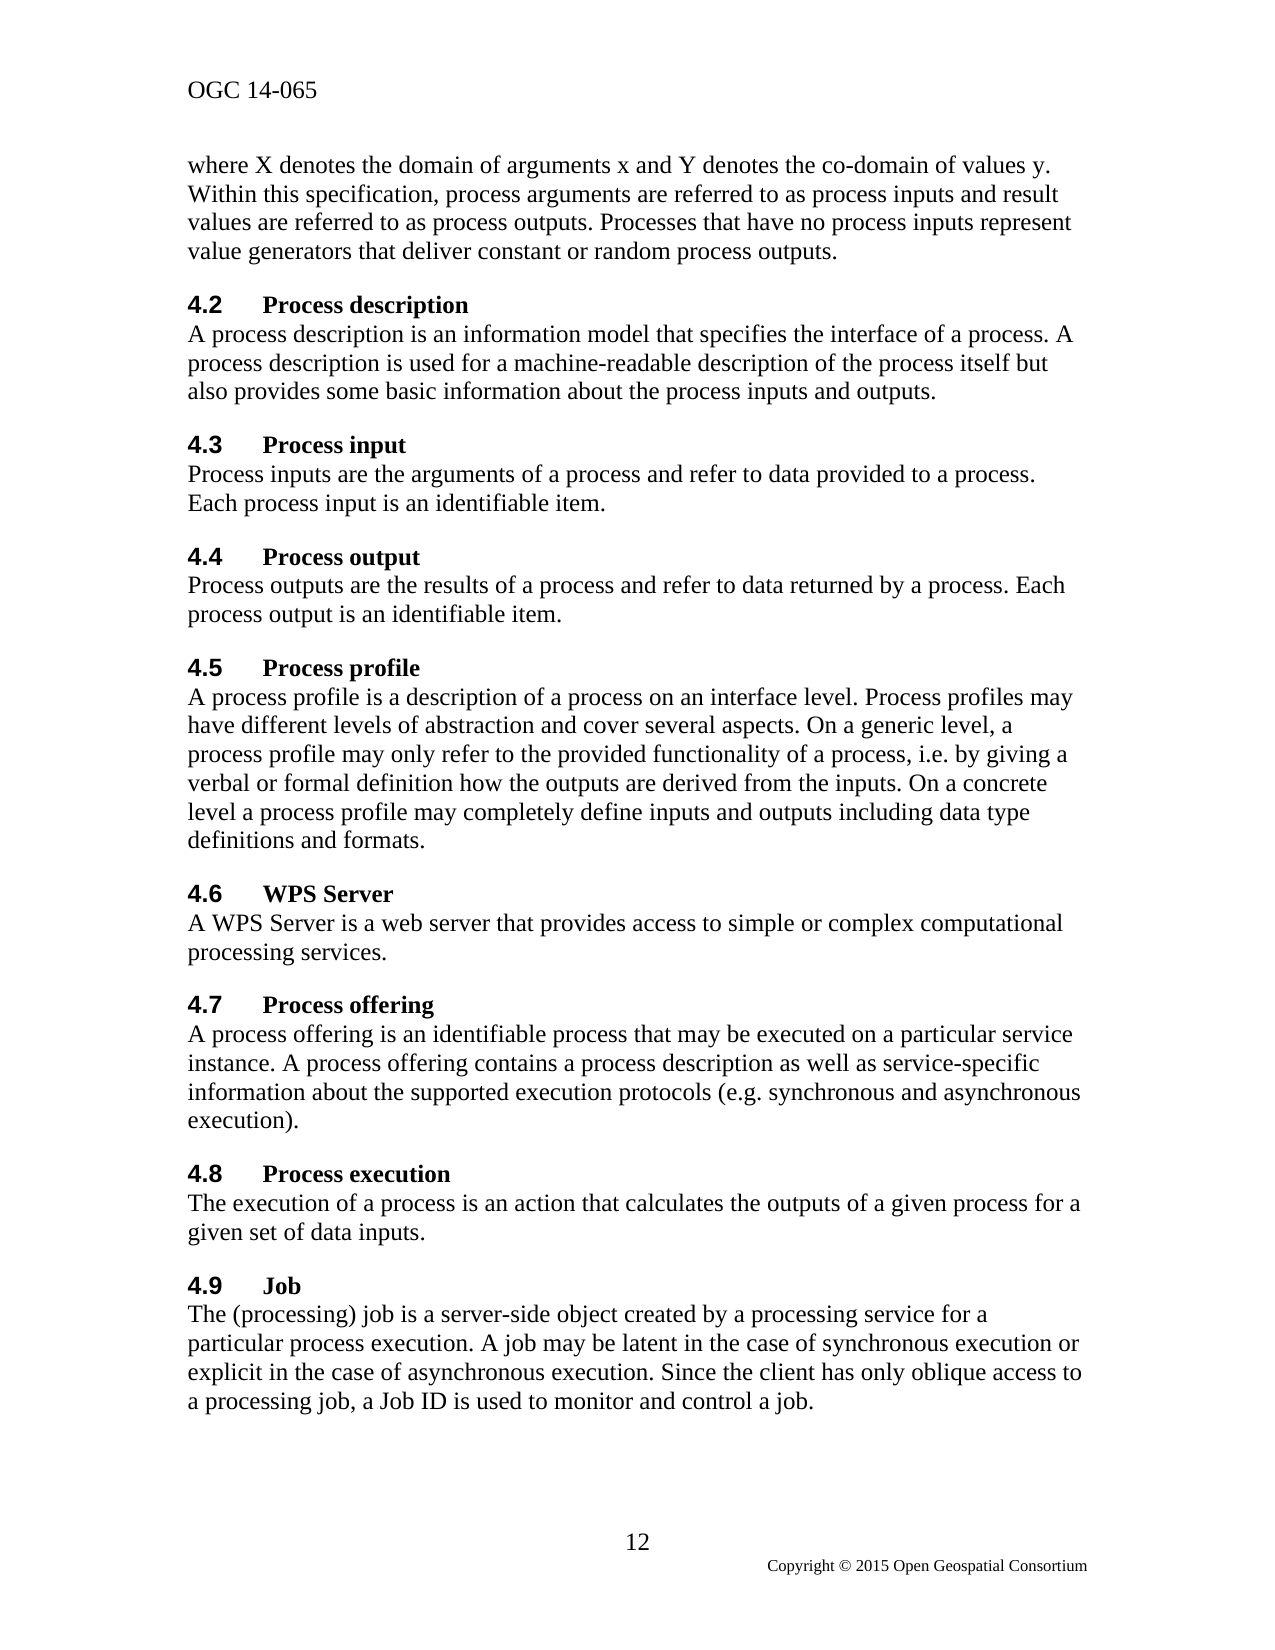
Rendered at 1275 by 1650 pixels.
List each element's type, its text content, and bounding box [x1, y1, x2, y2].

text Job [187, 1271, 1087, 1299]
text A process profile is a description of a process on an interface level. Process profiles may have different levels of abstraction and cover several aspects. On a generic level, a process profile may only refer to the provided functionality of a process, i.e. by giving a verbal or formal definition how the outputs are derived from the inputs. On a concrete level a process profile may completely define inputs and outputs including data type definitions and formats. [187, 682, 1087, 854]
text WPS Server [187, 879, 1087, 908]
text A WPS Server is a web server that provides access to simple or complex computational processing services. [187, 908, 1087, 966]
text The execution of a process is an action that calculates the outputs of a given process for a given set of data inputs. [187, 1188, 1087, 1246]
text Process input [187, 430, 1087, 459]
text Process execution [187, 1159, 1087, 1188]
text Process output [187, 541, 1087, 570]
text A process offering is an identifiable process that may be executed on a particular service instance. A process offering contains a process description as well as service-specific information about the supported execution protocols (e.g. synchronous and asynchronous execution). [187, 1019, 1087, 1134]
text Process profile [187, 653, 1087, 682]
text Process description [187, 290, 1087, 319]
text Process offering [187, 991, 1087, 1019]
text where X denotes the domain of arguments x and Y denotes the co-domain of values y. Within this specification, process arguments are referred to as process inputs and result values are referred to as process outputs. Processes that have no process inputs represent value generators that deliver constant or random process outputs. [187, 150, 1087, 265]
text Process inputs are the arguments of a process and refer to data provided to a process. Each process input is an identifiable item. [187, 459, 1087, 516]
text A process description is an information model that specifies the interface of a process. A process description is used for a machine-readable description of the process itself but also provides some basic information about the process inputs and outputs. [187, 319, 1087, 405]
text The (processing) job is a server-side object created by a processing service for a particular process execution. A job may be latent in the case of synchronous execution or explicit in the case of asynchronous execution. Since the client has only oblique access to a processing job, a Job ID is used to monitor and control a job. [187, 1299, 1087, 1414]
text Process outputs are the results of a process and refer to data returned by a process. Each process output is an identifiable item. [187, 570, 1087, 628]
